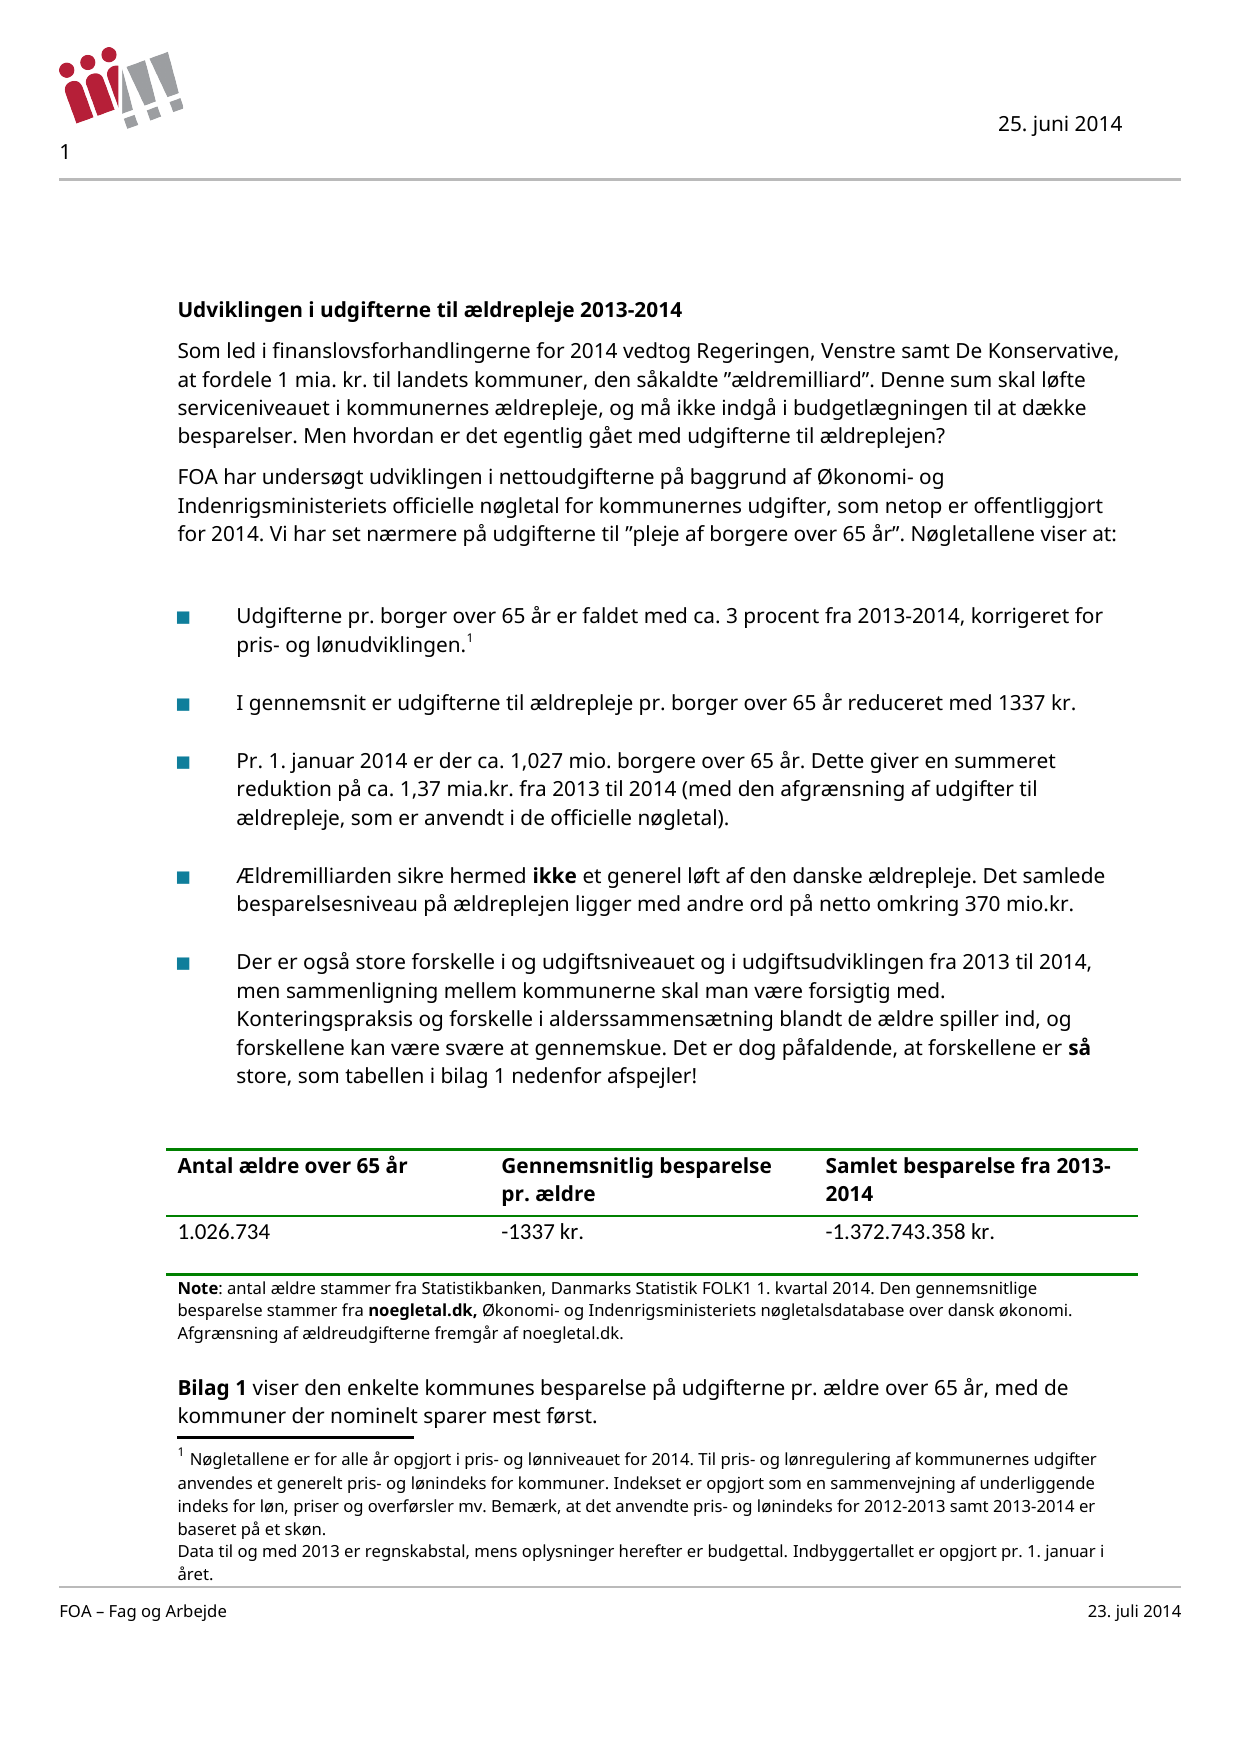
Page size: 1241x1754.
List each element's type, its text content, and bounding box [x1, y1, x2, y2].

table_cell -1.372.743.358 kr. [814, 1217, 1138, 1273]
text Udgifterne pr. borger over 65 år er faldet med ca. 3 procent fra 2013-2014, korrigeret for pris- og lønudviklingen. [177, 601, 1122, 658]
table_cell -1337 kr. [490, 1217, 814, 1273]
text Pr. 1. januar 2014 er der ca. 1,027 mio. borgere over 65 år. Dette giver en summeret reduktion på ca. 1,37 mia.kr. fra 2013 til 2014 (med den afgrænsning af udgifter til ældrepleje, som er anvendt i de officielle nøgletal). [177, 746, 1122, 831]
text Udviklingen i udgifterne til ældrepleje 2013-2014 [177, 295, 1122, 324]
text Bilag 1 viser den enkelte kommunes besparelse på udgifterne pr. ældre over 65 år, med de kommuner der nominelt sparer mest først. [177, 1373, 1122, 1430]
text FOA har undersøgt udviklingen i nettoudgifterne på baggrund af Økonomi- og Indenrigsministeriets officielle nøgletal for kommunernes udgifter, som netop er offentliggjort for 2014. Vi har set nærmere på udgifterne til ”pleje af borgere over 65 år”. Nøgletallene viser at: [177, 462, 1122, 548]
table_header Samlet besparelse fra 2013-2014 [814, 1151, 1138, 1215]
table_header Gennemsnitlig besparelse pr. ældre [490, 1151, 814, 1215]
text I gennemsnit er udgifterne til ældrepleje pr. borger over 65 år reduceret med 1337 kr. [177, 688, 1122, 716]
text Som led i finanslovsforhandlingerne for 2014 vedtog Regeringen, Venstre samt De Konservative, at fordele 1 mia. kr. til landets kommuner, den såkaldte ”ældremilliard”. Denne sum skal løfte serviceniveauet i kommunernes ældrepleje, og må ikke indgå i budgetlægningen til at dække besparelser. Men hvordan er det egentlig gået med udgifterne til ældreplejen? [177, 336, 1122, 450]
text Der er også store forskelle i og udgiftsniveauet og i udgiftsudviklingen fra 2013 til 2014, men sammenligning mellem kommunerne skal man være forsigtig med. Konteringspraksis og forskelle i alderssammensætning blandt de ældre spiller ind, og forskellene kan være svære at gennemskue. Det er dog påfaldende, at forskellene er så store, som tabellen i bilag 1 nedenfor afspejler! [177, 947, 1122, 1090]
picture [59, 47, 184, 129]
text Note: antal ældre stammer fra Statistikbanken, Danmarks Statistik FOLK1 1. kvartal 2014. Den gennemsnitlige besparelse stammer fra noegletal.dk, Økonomi- og Indenrigsministeriets nøgletalsdatabase over dansk økonomi. Afgrænsning af ældreudgifterne fremgår af noegletal.dk. [177, 1276, 1122, 1344]
table_header Antal ældre over 65 år [166, 1151, 490, 1215]
text Ældremilliarden sikre hermed ikke et generel løft af den danske ældrepleje. Det samlede besparelsesniveau på ældreplejen ligger med andre ord på netto omkring 370 mio.kr. [177, 861, 1122, 918]
table_cell 1.026.734 [166, 1217, 490, 1273]
